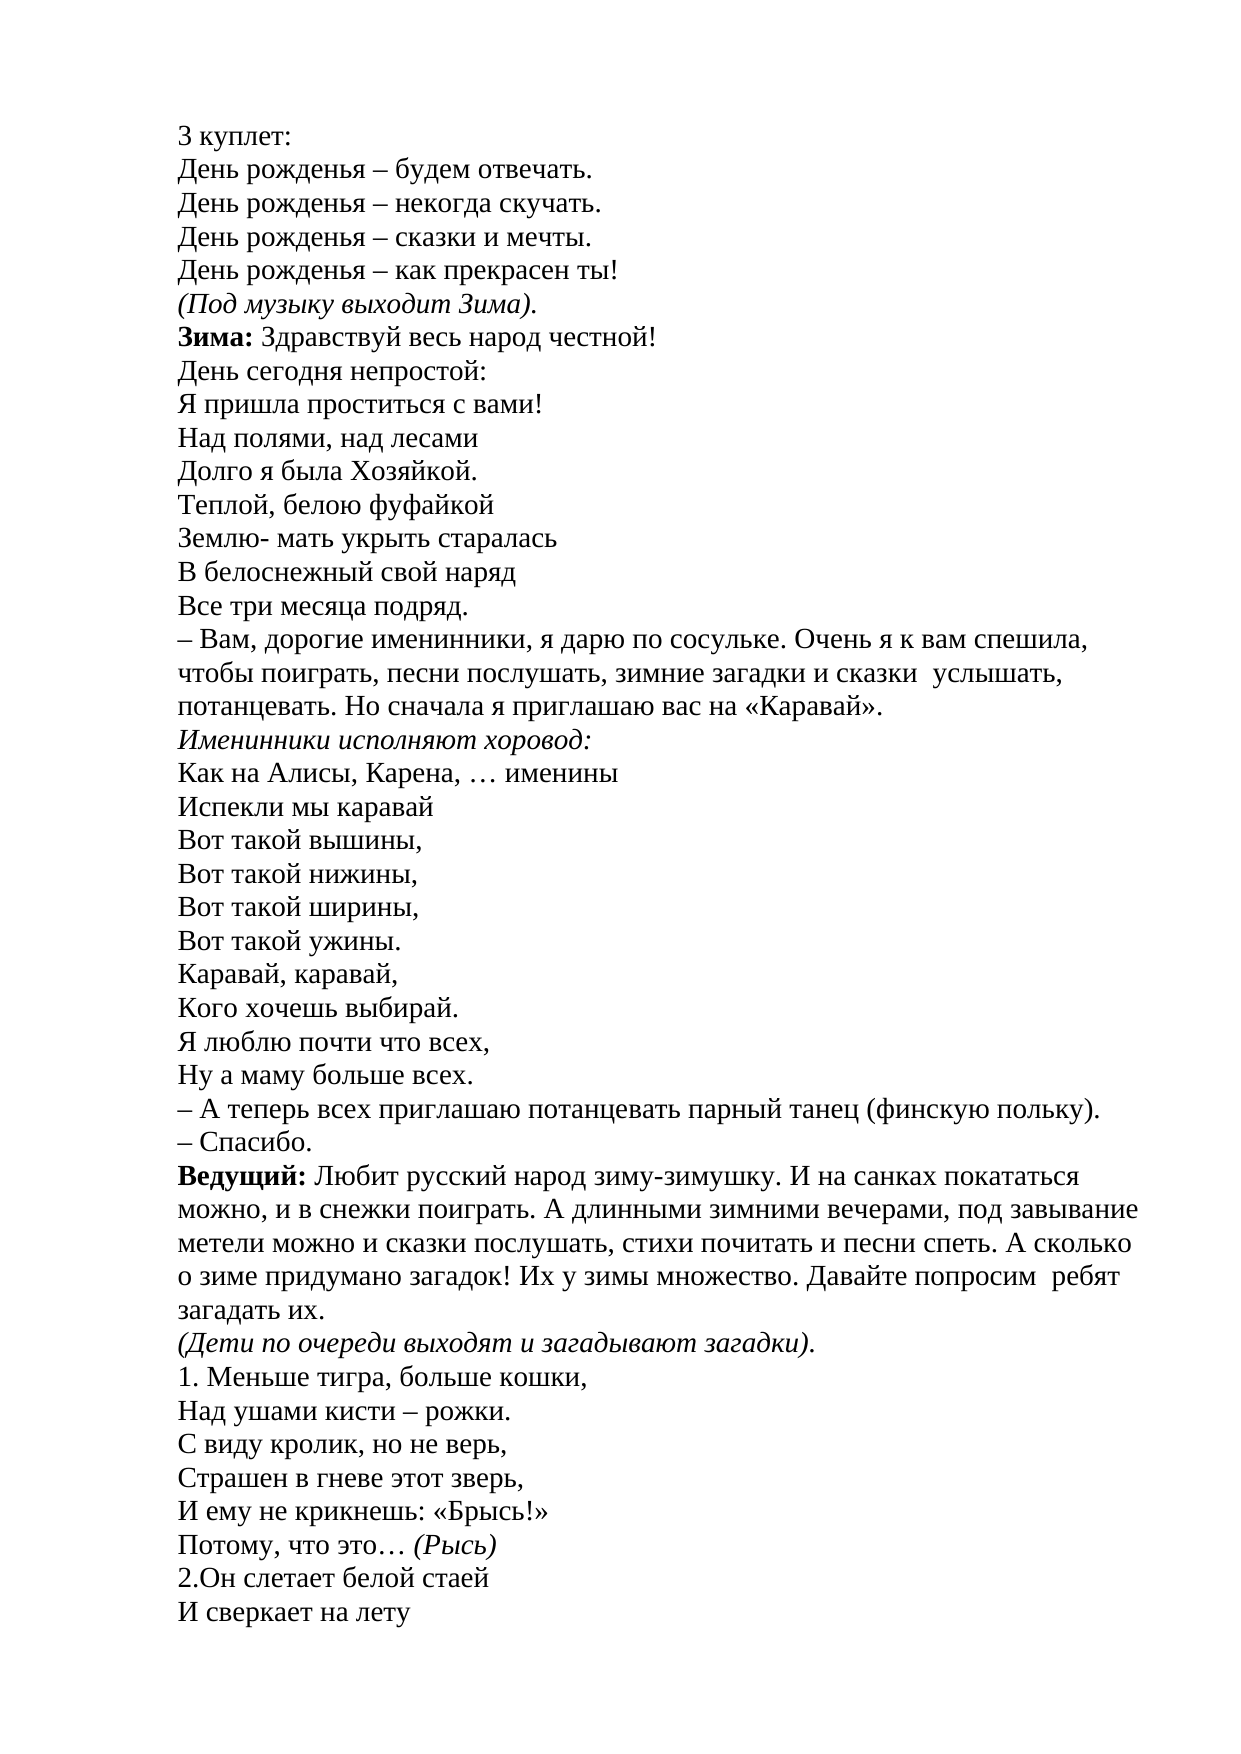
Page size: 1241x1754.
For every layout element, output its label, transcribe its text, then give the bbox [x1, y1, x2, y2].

text (Дети по очереди выходят и загадывают загадки). [177, 1326, 1152, 1359]
text День рожденья – будем отвечать. День рожденья – некогда скучать. День рожденья – сказки и мечты. День рожденья – как прекрасен ты! [177, 152, 1152, 286]
text – Вам, дорогие именинники, я дарю по сосульке. Очень я к вам спешила, чтобы поиграть, песни послушать, зимние загадки и сказки услышать, потанцевать. Но сначала я приглашаю вас на «Каравай». [177, 621, 1152, 722]
text Именинники исполняют хоровод: [177, 722, 1152, 755]
text (Под музыку выходит Зима). [177, 286, 1152, 319]
text 3 куплет: [177, 118, 1152, 152]
text День сегодня непростой: Я пришла проститься с вами! Над полями, над лесами Долго я была Хозяйкой. Теплой, белою фуфайкой Землю- мать укрыть старалась В белоснежный свой наряд Все три месяца подряд. [177, 353, 1152, 621]
text 1. Меньше тигра, больше кошки, Над ушами кисти – рожки. С виду кролик, но не верь, Страшен в гневе этот зверь, И ему не крикнешь: «Брысь!» Потому, что это… (Рысь) [177, 1359, 1152, 1560]
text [177, 1560, 1152, 1627]
text – А теперь всех приглашаю потанцевать парный танец (финскую польку). – Спасибо. [177, 1091, 1152, 1158]
text Ведущий: Любит русский народ зиму-зимушку. И на санках покататься можно, и в снежки поиграть. А длинными зимними вечерами, под завывание метели можно и сказки послушать, стихи почитать и песни спеть. А сколько о зиме придумано загадок! Их у зимы множество. Давайте попросим ребят загадать их. [177, 1158, 1152, 1326]
text Как на Алисы, Карена, … именины Испекли мы каравай Вот такой вышины, Вот такой нижины, Вот такой ширины, Вот такой ужины. Каравай, каравай, Кого хочешь выбирай. Я люблю почти что всех, Ну а маму больше всех. [177, 755, 1152, 1091]
text Зима: Здравствуй весь народ честной! [177, 319, 1152, 353]
